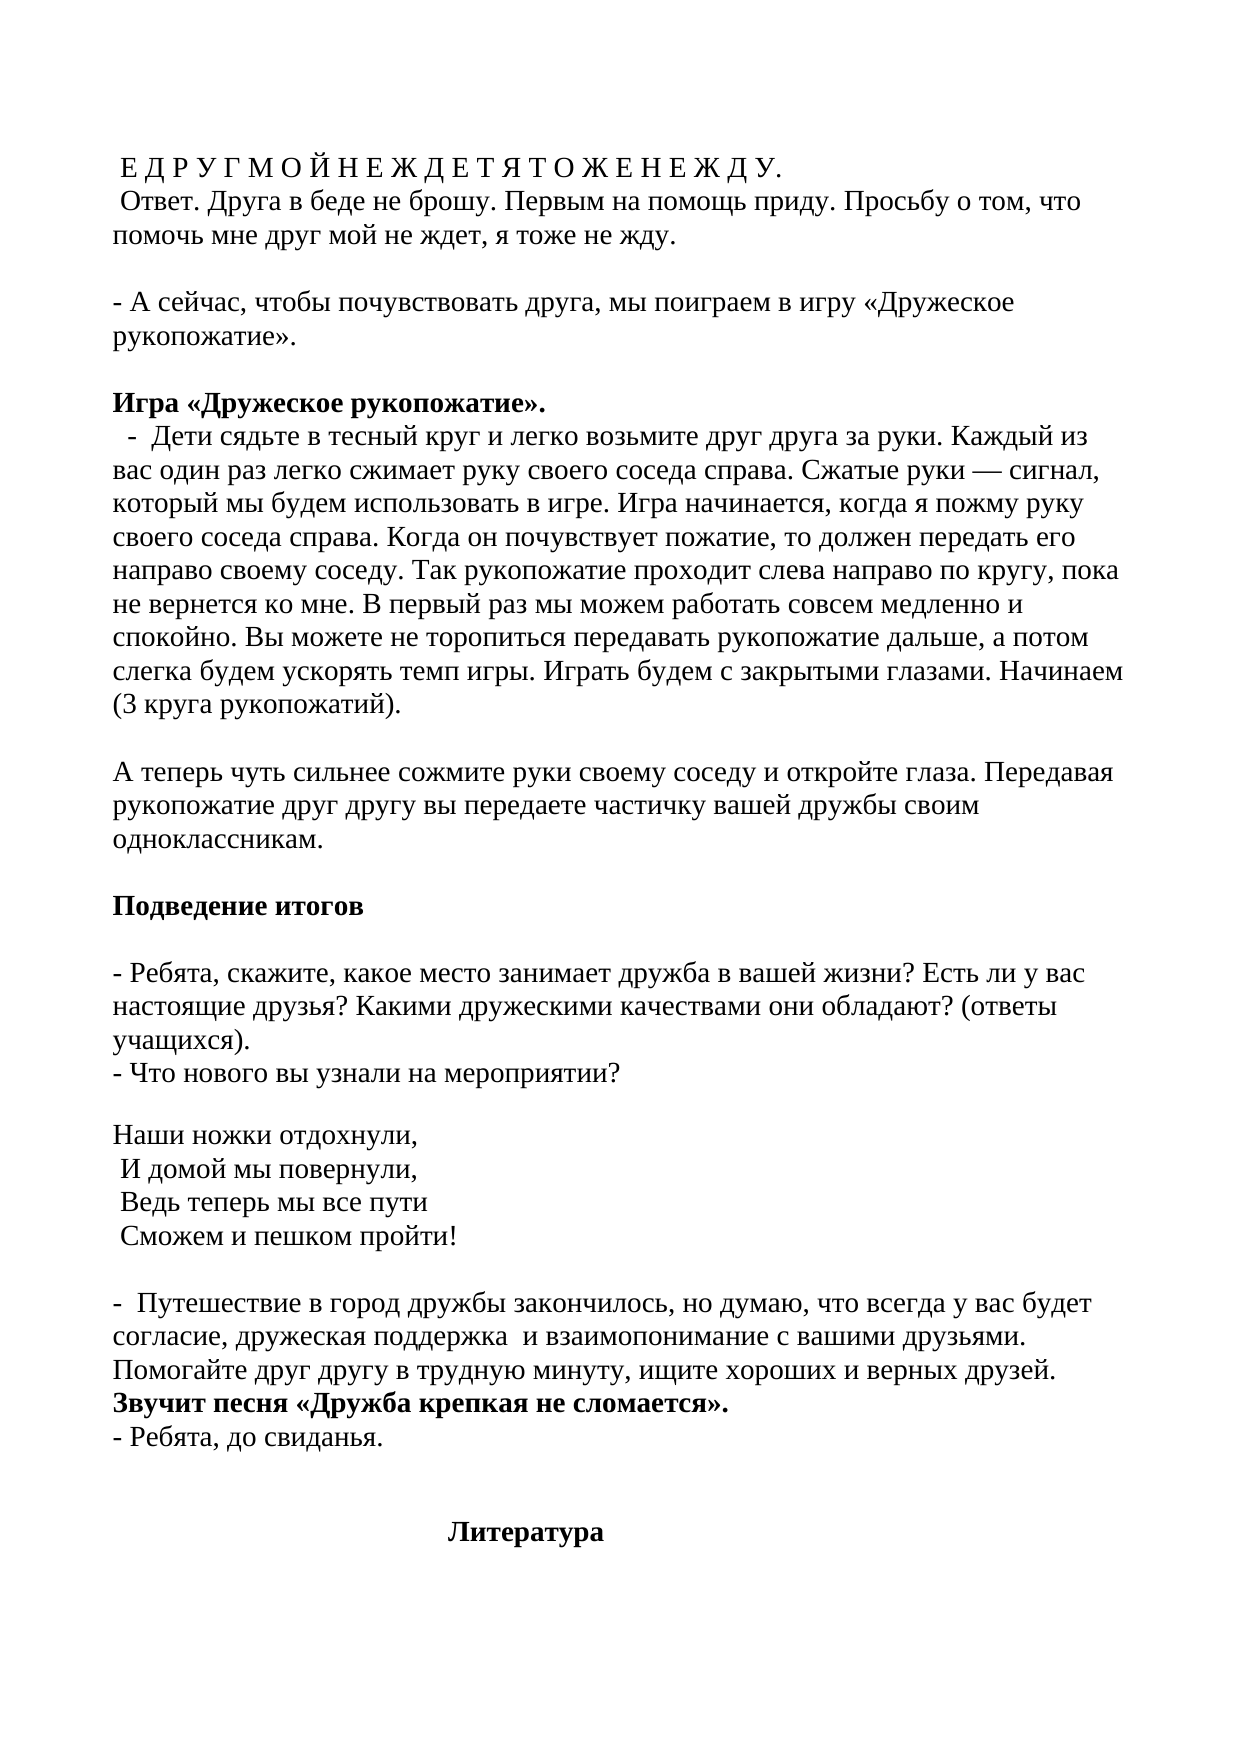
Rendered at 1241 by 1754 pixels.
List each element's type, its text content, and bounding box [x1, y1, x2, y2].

text Ответ. Друга в беде не брошу. Первым на помощь приду. Просьбу о том, что помочь мне друг мой не ждет, я тоже не жду. [112, 183, 1128, 251]
text Подведение итогов [112, 888, 1128, 921]
text - Ребята, до свиданья. [112, 1419, 1128, 1453]
text И домой мы повернули, [112, 1151, 1128, 1184]
text - Что нового вы узнали на мероприятии? [112, 1056, 1128, 1089]
text Сможем и пешком пройти! [112, 1218, 1128, 1251]
text - А сейчас, чтобы почувствовать друга, мы поиграем в игру «Дружеское рукопожатие». [112, 284, 1128, 351]
text Литература [112, 1514, 1128, 1548]
text Ведь теперь мы все пути [112, 1184, 1128, 1218]
text - Дети сядьте в тесный круг и легко возьмите друг друга за руки. Каждый из вас один раз легко сжимает руку своего соседа справа. Сжатые руки — сигнал, который мы будем использовать в игре. Игра начинается, когда я пожму руку своего соседа справа. Когда он почувствует пожатие, то должен передать его направо своему соседу. Так рукопожатие проходит слева направо по кругу, пока не вернется ко мне. В первый раз мы можем работать совсем медленно и спокойно. Вы можете не торопиться передавать рукопожатие дальше, а потом слегка будем ускорять темп игры. Играть будем с закрытыми глазами. Начинаем (3 круга рукопожатий). [112, 418, 1128, 720]
text - Путешествие в город дружбы закончилось, но думаю, что всегда у вас будет согласие, дружеская поддержка и взаимопонимание с вашими друзьями. Помогайте друг другу в трудную минуту, ищите хороших и верных друзей. [112, 1285, 1128, 1386]
text Звучит песня «Дружба крепкая не сломается». [112, 1386, 1128, 1419]
text А теперь чуть сильнее сожмите руки своему соседу и откройте глаза. Передавая рукопожатие друг другу вы передаете частичку вашей дружбы своим одноклассникам. [112, 754, 1128, 854]
text - Ребята, скажите, какое место занимает дружба в вашей жизни? Есть ли у вас настоящие друзья? Какими дружескими качествами они обладают? (ответы учащихся). [112, 955, 1128, 1056]
text Игра «Дружеское рукопожатие». [112, 385, 1128, 418]
text Е Д Р У Г М О Й Н Е Ж Д Е Т Я Т О Ж Е Н Е Ж Д У. [112, 150, 1128, 183]
text Наши ножки отдохнули, [112, 1117, 1128, 1151]
